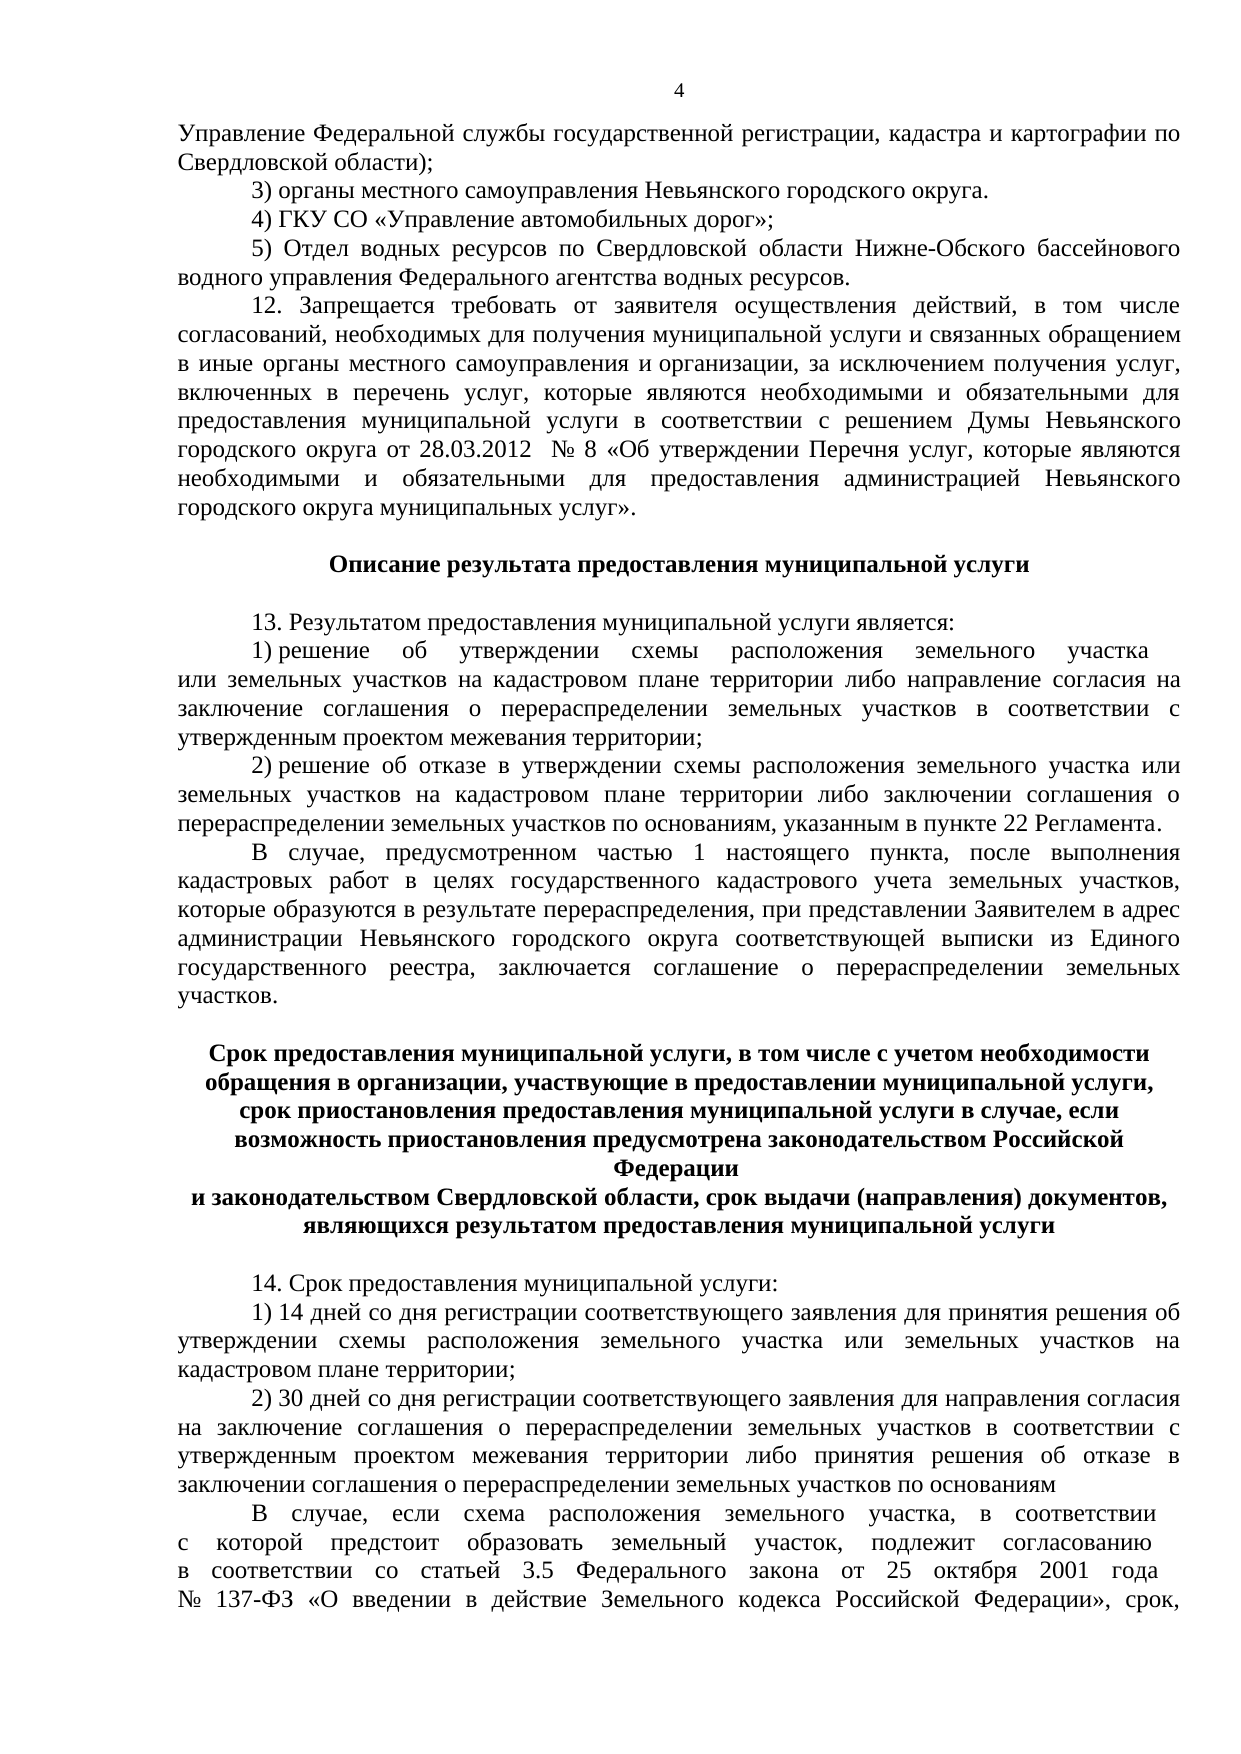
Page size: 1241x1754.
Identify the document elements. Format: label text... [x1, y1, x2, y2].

text В случае, предусмотренном частью 1 настоящего пункта, после выполнения кадастровых работ в целях государственного кадастрового учета земельных участков, которые образуются в результате перераспределения, при представлении Заявителем в адрес администрации Невьянского городского округа соответствующей выписки из Единого государственного реестра, заключается соглашение о перераспределении земельных участков. [177, 837, 1181, 1009]
list решение об отказе в утверждении схемы расположения земельного участка или земельных участков на кадастровом плане территории либо заключении соглашения о перераспределении земельных участков по основаниям, указанным в пункте 22 Регламента. [177, 751, 1181, 837]
text Описание результата предоставления муниципальной услуги [177, 549, 1181, 578]
text 13. Результатом предоставления муниципальной услуги является: [177, 607, 1181, 636]
text 12. Запрещается требовать от заявителя осуществления действий, в том числе согласований, необходимых для получения муниципальной услуги и связанных обращением в иные органы местного самоуправления и организации, за исключением получения услуг, включенных в перечень услуг, которые являются необходимыми и обязательными для предоставления муниципальной услуги в соответствии с решением Думы Невьянского городского округа от 28.03.2012 № 8 «Об утверждении Перечня услуг, которые являются необходимыми и обязательными для предоставления администрацией Невьянского городского округа муниципальных услуг». [177, 291, 1181, 521]
text 3) органы местного самоуправления Невьянского городского округа. [177, 176, 1181, 204]
list решение об утверждении схемы расположения земельного участка или земельных участков на кадастровом плане территории либо направление согласия на заключение соглашения о перераспределении земельных участков в соответствии с утвержденным проектом межевания территории; [177, 636, 1181, 751]
text 4) ГКУ СО «Управление автомобильных дорог»; [177, 204, 1240, 233]
list 30 дней со дня регистрации соответствующего заявления для направления согласия на заключение соглашения о перераспределении земельных участков в соответствии с утвержденным проектом межевания территории либо принятия решения об отказе в заключении соглашения о перераспределении земельных участков по основаниям [177, 1383, 1181, 1498]
text 14. Срок предоставления муниципальной услуги: [177, 1268, 1181, 1297]
text 5) Отдел водных ресурсов по Свердловской области Нижне-Обского бассейнового водного управления Федерального агентства водных ресурсов. [177, 233, 1181, 291]
list 14 дней со дня регистрации соответствующего заявления для принятия решения об утверждении схемы расположения земельного участка или земельных участков на кадастровом плане территории; [177, 1297, 1181, 1383]
text Срок предоставления муниципальной услуги, в том числе с учетом необходимости обращения в организации, участвующие в предоставлении муниципальной услуги, срок приостановления предоставления муниципальной услуги в случае, если возможность приостановления предусмотрена законодательством Российской Федерации и законодательством Свердловской области, срок выдачи (направления) документов, являющихся результатом предоставления муниципальной услуги [177, 1038, 1181, 1239]
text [177, 1498, 1181, 1613]
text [177, 118, 1181, 176]
